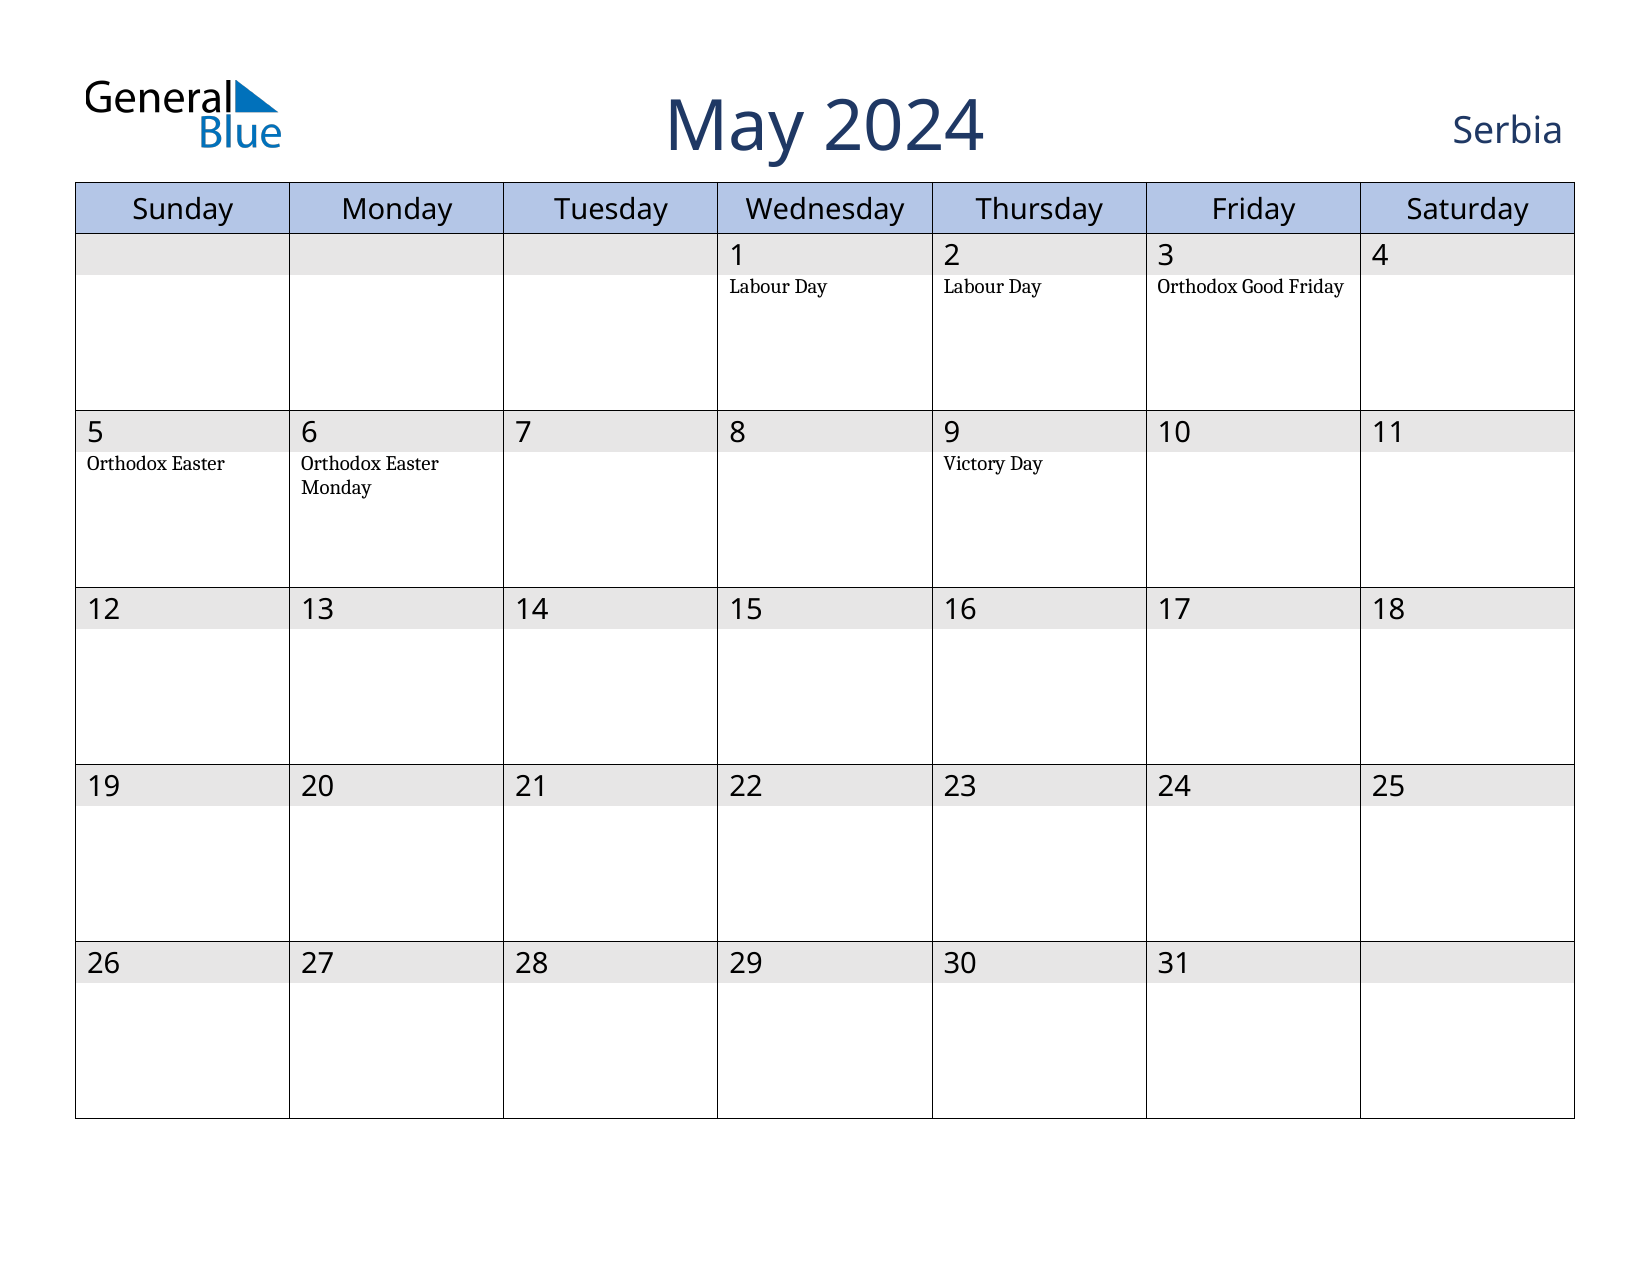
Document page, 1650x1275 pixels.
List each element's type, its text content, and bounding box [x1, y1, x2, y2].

table_cell [290, 234, 503, 275]
table_cell [1361, 629, 1574, 764]
table_cell [290, 806, 503, 941]
table_cell Friday [1147, 183, 1360, 233]
table_cell [1361, 942, 1574, 983]
table_cell [718, 629, 932, 764]
table_cell 20 [290, 765, 503, 806]
table_cell 29 [718, 942, 932, 983]
table_cell Labour Day [933, 275, 1146, 410]
table_cell [504, 629, 717, 764]
table_cell 17 [1147, 588, 1360, 629]
table_cell 19 [76, 765, 289, 806]
table_cell [504, 452, 717, 587]
table_cell 5 [76, 411, 289, 452]
table_cell [1147, 452, 1360, 587]
table_cell [933, 629, 1146, 764]
table_cell [504, 983, 717, 1118]
table_cell [290, 629, 503, 764]
table_cell Wednesday [718, 183, 932, 233]
table_cell [76, 983, 289, 1118]
table_cell 9 [933, 411, 1146, 452]
table_cell Orthodox Easter [76, 452, 289, 587]
table_cell [1147, 629, 1360, 764]
table_cell 30 [933, 942, 1146, 983]
picture [86, 80, 281, 148]
table_cell [504, 806, 717, 941]
table_cell Labour Day [718, 275, 932, 410]
table_cell [1361, 983, 1574, 1118]
table_cell [1361, 806, 1574, 941]
table_cell [1361, 452, 1574, 587]
table_cell 28 [504, 942, 717, 983]
table_cell 31 [1147, 942, 1360, 983]
table_cell 2 [933, 234, 1146, 275]
table_cell [290, 983, 503, 1118]
table_cell [1147, 806, 1360, 941]
table_cell Tuesday [504, 183, 717, 233]
table_cell [76, 629, 289, 764]
table_cell 12 [76, 588, 289, 629]
table_cell Monday [290, 183, 503, 233]
table_cell 27 [290, 942, 503, 983]
table_cell 15 [718, 588, 932, 629]
table_cell [933, 983, 1146, 1118]
table_cell 7 [504, 411, 717, 452]
table_cell 4 [1361, 234, 1574, 275]
table_cell 18 [1361, 588, 1574, 629]
table_cell 3 [1147, 234, 1360, 275]
table_cell 14 [504, 588, 717, 629]
table_cell 6 [290, 411, 503, 452]
table_cell 24 [1147, 765, 1360, 806]
table_cell [1361, 275, 1574, 410]
table_cell 22 [718, 765, 932, 806]
table_cell [504, 234, 717, 275]
table_cell 16 [933, 588, 1146, 629]
table_cell 11 [1361, 411, 1574, 452]
table_cell 8 [718, 411, 932, 452]
table_header [76, 75, 503, 182]
table_cell [1147, 983, 1360, 1118]
table_cell 21 [504, 765, 717, 806]
table_cell [76, 806, 289, 941]
table_cell 13 [290, 588, 503, 629]
table_cell [290, 275, 503, 410]
table_cell Orthodox Easter Monday [290, 452, 503, 587]
table_cell [933, 806, 1146, 941]
table_cell Thursday [933, 183, 1146, 233]
table_header May 2024 [504, 75, 1146, 182]
table_cell [504, 275, 717, 410]
table_cell [718, 983, 932, 1118]
table_cell [718, 806, 932, 941]
table_cell [76, 234, 289, 275]
table_cell [76, 275, 289, 410]
table_cell Orthodox Good Friday [1147, 275, 1360, 410]
table_cell Victory Day [933, 452, 1146, 587]
table_header Serbia [1146, 75, 1574, 182]
table_cell [718, 452, 932, 587]
table_cell 10 [1147, 411, 1360, 452]
table_cell 25 [1361, 765, 1574, 806]
table_cell 23 [933, 765, 1146, 806]
table_cell 26 [76, 942, 289, 983]
table_cell Sunday [76, 183, 289, 233]
table_cell 1 [718, 234, 932, 275]
table_cell Saturday [1361, 183, 1574, 233]
